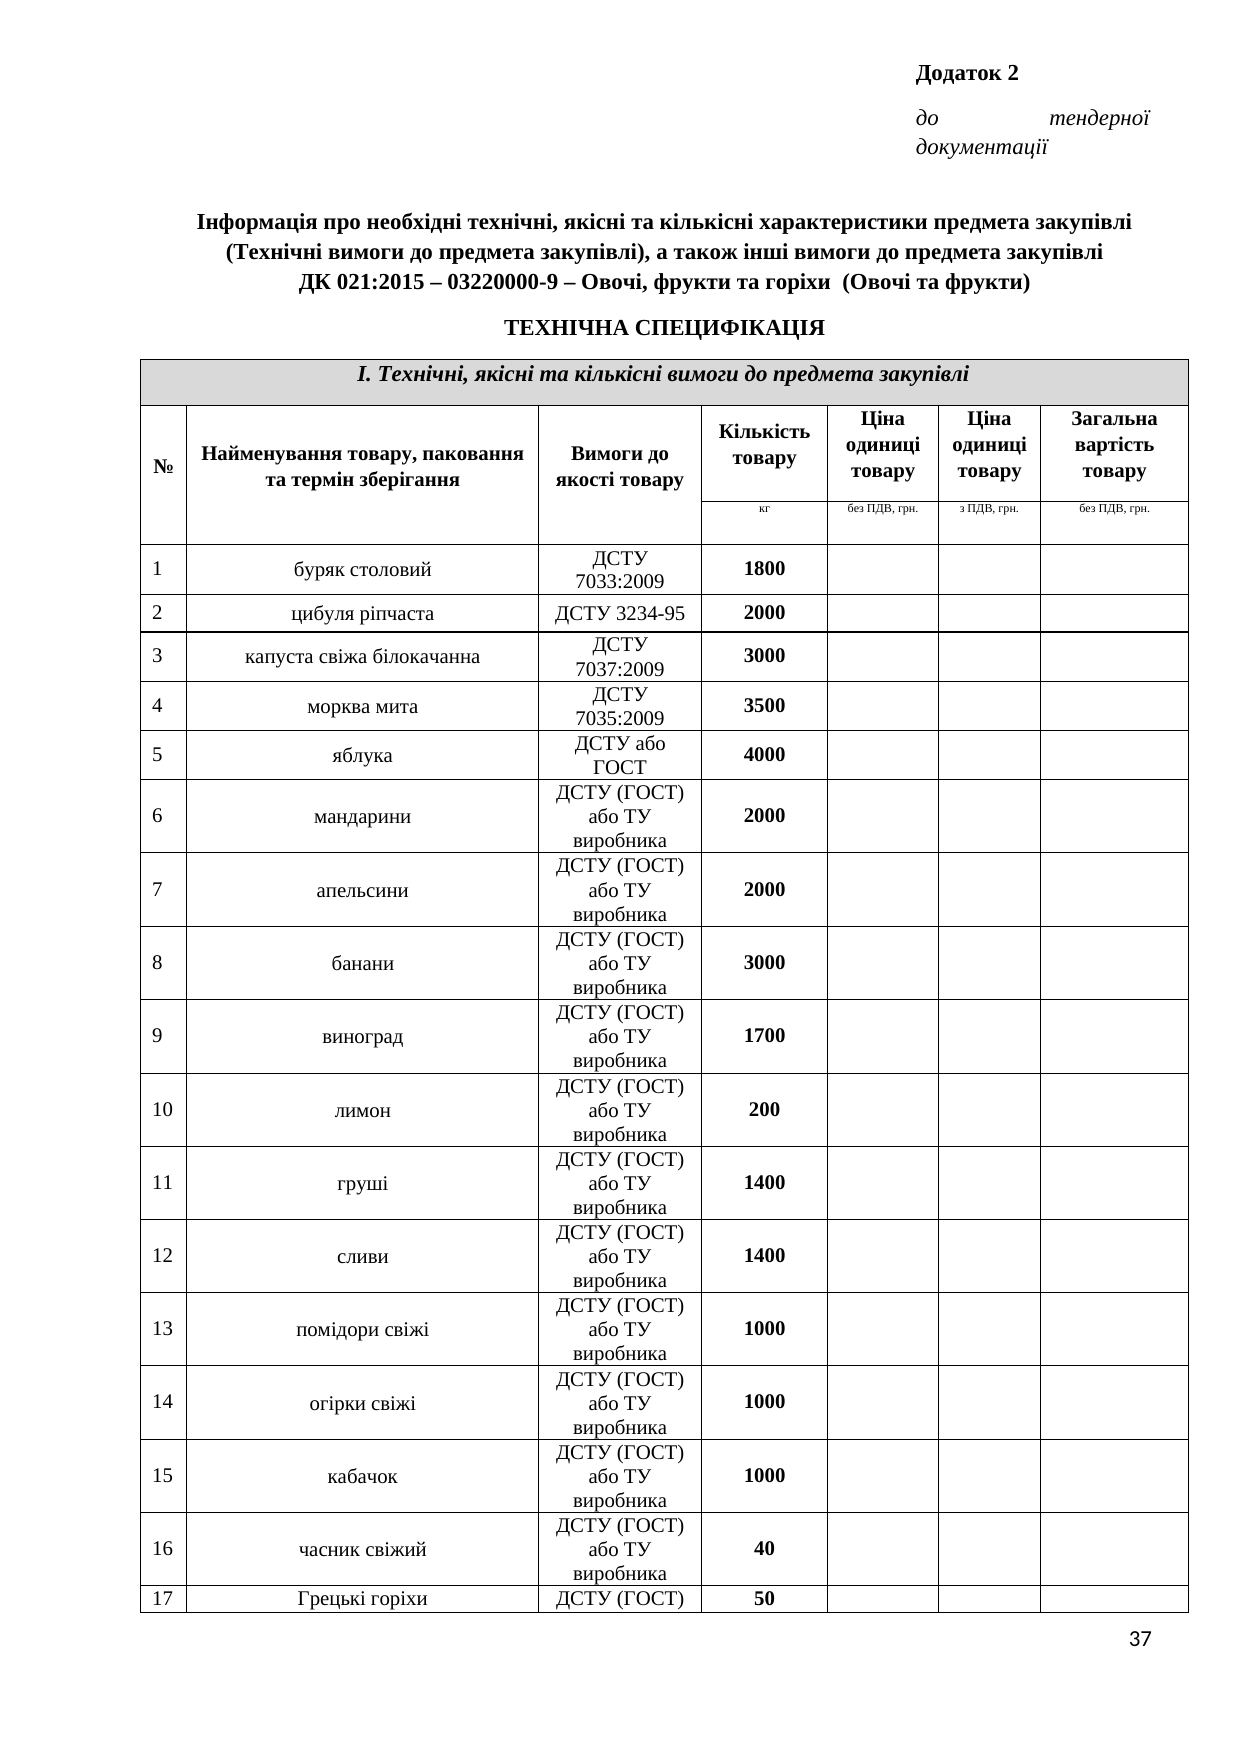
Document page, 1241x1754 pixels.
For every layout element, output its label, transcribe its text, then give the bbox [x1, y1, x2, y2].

table_cell 3500 [702, 682, 827, 730]
table_cell 11 [141, 1147, 186, 1219]
table_cell 1000 [702, 1293, 827, 1365]
table_cell [1041, 1074, 1188, 1146]
table_cell без ПДВ, грн. [1041, 502, 1188, 544]
table_cell апельсини [187, 853, 538, 926]
table_cell [1041, 1000, 1188, 1072]
table_cell Загальна вартість товару [1041, 406, 1188, 501]
table_cell 1000 [702, 1440, 827, 1512]
table_cell ДСТУ (ГОСТ) або ТУ виробника [539, 1000, 701, 1072]
table_cell [939, 1513, 1040, 1585]
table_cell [539, 1586, 701, 1612]
table_cell [1041, 1440, 1188, 1512]
table_cell [1041, 1586, 1188, 1612]
table_cell 15 [141, 1440, 186, 1512]
table_cell [828, 633, 938, 681]
table_cell Ціна одиниці товару [828, 406, 938, 501]
table_cell [828, 1000, 938, 1072]
table_cell огірки свіжі [187, 1366, 538, 1439]
table_cell 1700 [702, 1000, 827, 1072]
table_cell [828, 731, 938, 779]
table_cell 2000 [702, 595, 827, 631]
table_cell [828, 1440, 938, 1512]
table_cell помідори свіжі [187, 1293, 538, 1365]
table_cell цибуля ріпчаста [187, 595, 538, 631]
table_cell [939, 780, 1040, 852]
table_cell з ПДВ, грн. [939, 502, 1040, 544]
table_cell [1041, 1220, 1188, 1292]
table_cell [1041, 853, 1188, 926]
table_cell ДСТУ (ГОСТ) або ТУ виробника [539, 1074, 701, 1146]
table_cell [828, 595, 938, 631]
table_cell 2000 [702, 780, 827, 852]
table_cell [939, 1293, 1040, 1365]
table_cell [828, 1513, 938, 1585]
table_cell [828, 927, 938, 999]
table_cell [828, 682, 938, 730]
table_cell 4 [141, 682, 186, 730]
table_cell [1041, 1513, 1188, 1585]
table_cell ДСТУ 7037:2009 [539, 633, 701, 681]
table_cell 200 [702, 1074, 827, 1146]
table_cell [828, 1293, 938, 1365]
table_cell 50 [702, 1586, 827, 1612]
table_cell ДСТУ (ГОСТ) або ТУ виробника [539, 1220, 701, 1292]
table_cell ДСТУ (ГОСТ) або ТУ виробника [539, 853, 701, 926]
table_cell [828, 1366, 938, 1439]
table_cell [939, 1220, 1040, 1292]
table_cell 40 [702, 1513, 827, 1585]
table_cell 16 [141, 1513, 186, 1585]
table_cell [939, 1074, 1040, 1146]
table_cell [1041, 682, 1188, 730]
table_cell [939, 1586, 1040, 1612]
table_cell [1041, 731, 1188, 779]
table_cell ДСТУ (ГОСТ) або ТУ виробника [539, 1513, 701, 1585]
table_cell 9 [141, 1000, 186, 1072]
table_cell [828, 853, 938, 926]
table_cell ДСТУ (ГОСТ) або ТУ виробника [539, 780, 701, 852]
table_cell [1041, 545, 1188, 593]
table_cell Ціна одиниці товару [939, 406, 1040, 501]
table_cell 2000 [702, 853, 827, 926]
table_cell [828, 1586, 938, 1612]
table_cell ДСТУ 3234-95 [539, 595, 701, 631]
table_cell часник свіжий [187, 1513, 538, 1585]
table_cell [939, 731, 1040, 779]
table_cell [939, 595, 1040, 631]
table_cell ДСТУ (ГОСТ) або ТУ виробника [539, 1147, 701, 1219]
table_cell [1041, 927, 1188, 999]
table_cell груші [187, 1147, 538, 1219]
table_cell [939, 682, 1040, 730]
table_header І. Технічні, якісні та кількісні вимоги до предмета закупівлі [141, 360, 1188, 405]
table_cell [939, 927, 1040, 999]
table_cell морква мита [187, 682, 538, 730]
table_cell [1041, 780, 1188, 852]
table_cell [939, 1147, 1040, 1219]
table_cell 4000 [702, 731, 827, 779]
table_cell 5 [141, 731, 186, 779]
text Додаток 2 [916, 59, 1152, 86]
text (Технічні вимоги до предмета закупівлі), а також інші вимоги до предмета закупівлі [177, 238, 1152, 264]
text ДК 021:2015 – 03220000-9 – Овочі, фрукти та горіхи (Овочі та фрукти) [177, 268, 1152, 295]
table_cell ДСТУ 7033:2009 [539, 545, 701, 593]
table_cell 1400 [702, 1220, 827, 1292]
table_cell 1000 [702, 1366, 827, 1439]
table_cell [828, 545, 938, 593]
table_cell виноград [187, 1000, 538, 1072]
table_cell 17 [141, 1586, 186, 1612]
table_cell ДСТУ 7035:2009 [539, 682, 701, 730]
table_cell [1041, 1293, 1188, 1365]
table_cell кг [702, 502, 827, 544]
table_cell банани [187, 927, 538, 999]
table_cell ДСТУ або ГОСТ [539, 731, 701, 779]
table_cell 12 [141, 1220, 186, 1292]
table_cell [828, 1220, 938, 1292]
text ТЕХНІЧНА СПЕЦИФІКАЦІЯ [177, 313, 1152, 340]
table_cell Кількість товару [702, 406, 827, 501]
table_cell ДСТУ (ГОСТ) або ТУ виробника [539, 1366, 701, 1439]
table_cell 2 [141, 595, 186, 631]
table_cell 6 [141, 780, 186, 852]
table_cell [939, 545, 1040, 593]
table_cell [1041, 595, 1188, 631]
table_cell [939, 633, 1040, 681]
table_cell лимон [187, 1074, 538, 1146]
table_cell Найменування товару, паковання та термін зберігання [187, 406, 538, 544]
table_cell 14 [141, 1366, 186, 1439]
table_cell сливи [187, 1220, 538, 1292]
table_cell [1041, 1366, 1188, 1439]
table_cell ДСТУ (ГОСТ) або ТУ виробника [539, 1293, 701, 1365]
table_cell № [141, 406, 186, 544]
table_cell Вимоги до якості товару [539, 406, 701, 544]
table_cell 3000 [702, 927, 827, 999]
table_cell кабачок [187, 1440, 538, 1512]
table_cell [939, 853, 1040, 926]
text до тендерної документації [916, 104, 1152, 159]
table_cell [828, 780, 938, 852]
table_cell [828, 1074, 938, 1146]
table_cell 1800 [702, 545, 827, 593]
table_cell ДСТУ (ГОСТ) або ТУ виробника [539, 927, 701, 999]
text Інформація про необхідні технічні, якісні та кількісні характеристики предмета закупівлі [177, 208, 1152, 234]
table_cell [939, 1000, 1040, 1072]
table_cell ДСТУ (ГОСТ) або ТУ виробника [539, 1440, 701, 1512]
table_cell 13 [141, 1293, 186, 1365]
table_cell 3 [141, 633, 186, 681]
table_cell [1041, 633, 1188, 681]
table_cell 1 [141, 545, 186, 593]
table_cell [939, 1366, 1040, 1439]
table_cell Грецькі горіхи [187, 1586, 538, 1612]
table_cell [939, 1440, 1040, 1512]
table_cell капуста свіжа білокачанна [187, 633, 538, 681]
table_cell [828, 1147, 938, 1219]
table_cell 10 [141, 1074, 186, 1146]
table_cell без ПДВ, грн. [828, 502, 938, 544]
table_cell 8 [141, 927, 186, 999]
table_cell мандарини [187, 780, 538, 852]
table_cell 7 [141, 853, 186, 926]
table_cell 3000 [702, 633, 827, 681]
table_cell 1400 [702, 1147, 827, 1219]
table_cell [1041, 1147, 1188, 1219]
table_cell буряк столовий [187, 545, 538, 593]
table_cell яблука [187, 731, 538, 779]
